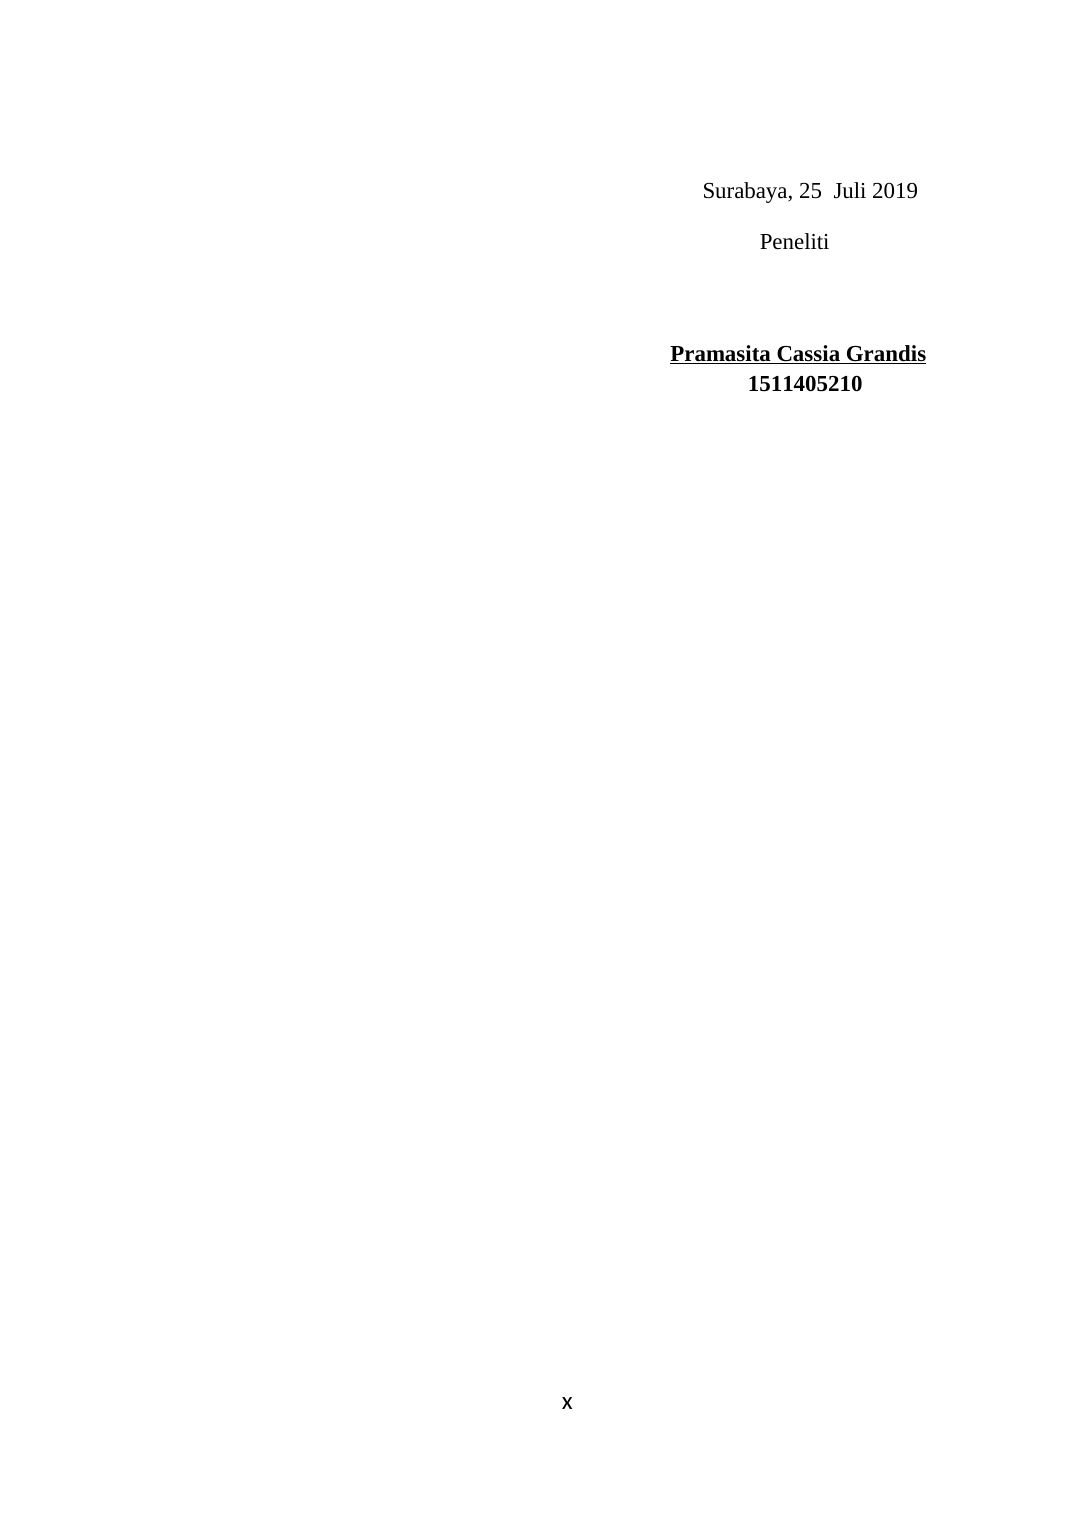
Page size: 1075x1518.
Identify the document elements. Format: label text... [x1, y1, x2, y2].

text Pramasita Cassia Grandis [664, 339, 957, 366]
text 1511405210 [650, 370, 957, 396]
text Surabaya, 25 Juli 2019 [177, 177, 957, 203]
text Peneliti [177, 228, 957, 254]
